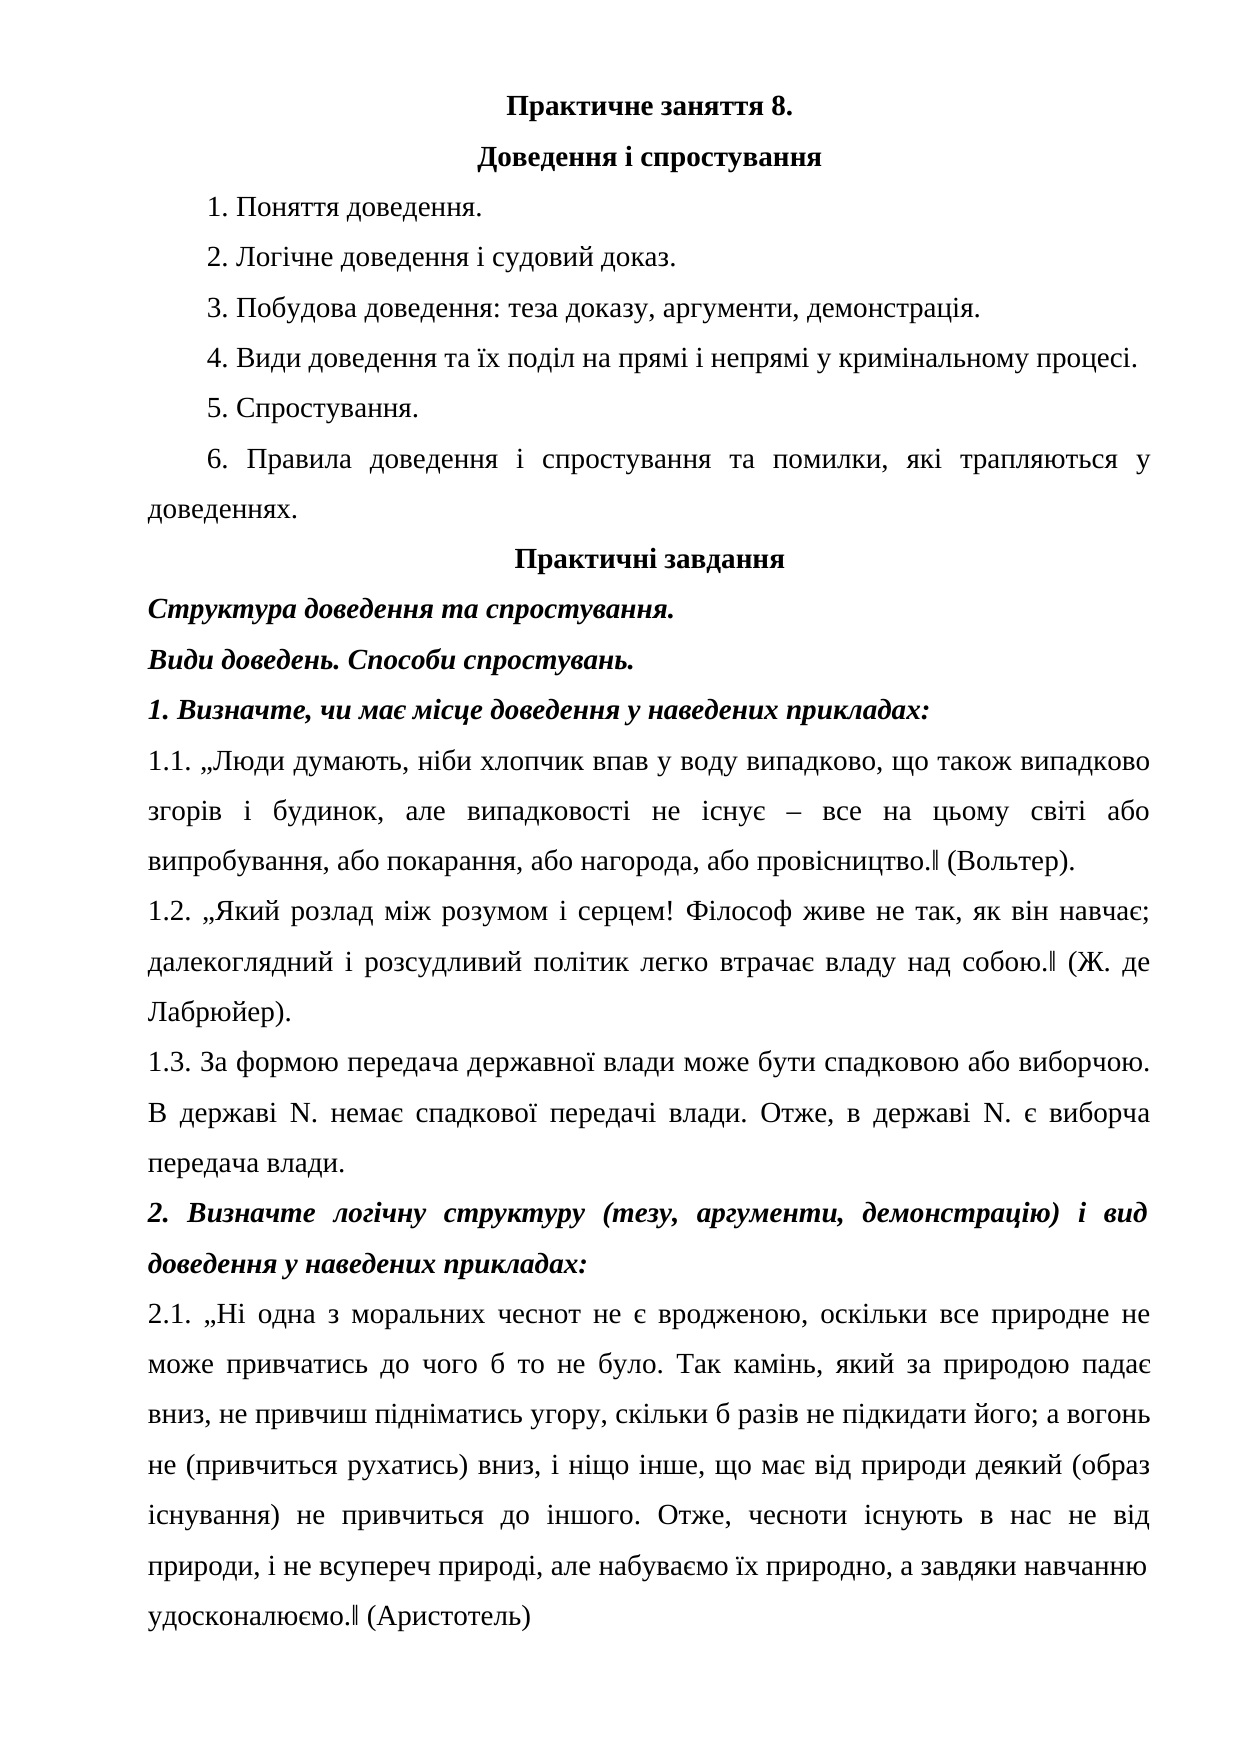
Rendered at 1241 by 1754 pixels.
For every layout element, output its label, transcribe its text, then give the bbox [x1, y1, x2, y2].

text 2.1. „Ні одна з моральних чеснот не є вродженою, оскільки все природне не може привчатись до чого б то не було. Так камінь, який за природою падає вниз, не привчиш підніматись угору, скільки б разів не підкидати його; а вогонь не (привчиться рухатись) вниз, і ніщо інше, що має від природи деякий (образ існування) не привчиться до іншого. Отже, чесноти існують в нас не від природи, і не всупереч природі, але набуваємо їх природно, а завдяки навчанню [148, 1296, 1152, 1581]
text Практичні завдання [148, 541, 1152, 575]
text Види доведень. Способи спростувань. [148, 642, 1152, 676]
text 2. Визначте логічну структуру (тезу, аргументи, демонстрацію) і вид доведення у наведених прикладах: [148, 1195, 1152, 1279]
text 4. Види доведення та їх поділ на прямі і непрямі у кримінальному процесі. [148, 340, 1152, 374]
text 1.1. „Люди думають, ніби хлопчик впав у воду випадково, що також випадково згорів і будинок, але випадковості не існує – все на цьому світі або випробування, або покарання, або нагорода, або провісництво.‖ (Вольтер). [148, 743, 1152, 877]
text 5. Спростування. [148, 390, 1152, 424]
text Практичне заняття 8. [148, 88, 1152, 122]
text 1.3. За формою передача державної влади може бути спадковою або виборчою. В державі N. немає спадкової передачі влади. Отже, в державі N. є виборча передача влади. [148, 1044, 1152, 1179]
text 6. Правила доведення і спростування та помилки, які трапляються у доведеннях. [148, 441, 1152, 524]
text Доведення і спростування [148, 139, 1152, 172]
text 1.2. „Який розлад між розумом і серцем! Філософ живе не так, як він навчає; далекоглядний і розсудливий політик легко втрачає владу над собою.‖ (Ж. де Лабрюйер). [148, 893, 1152, 1028]
text 1. Поняття доведення. [148, 189, 1152, 223]
text 2. Логічне доведення і судовий доказ. [148, 239, 1152, 273]
text 1. Визначте, чи має місце доведення у наведених прикладах: [148, 692, 1152, 726]
text удосконалюємо.‖ (Аристотель) [148, 1598, 1152, 1631]
text 3. Побудова доведення: теза доказу, аргументи, демонстрація. [148, 290, 1152, 323]
text Структура доведення та спростування. [148, 592, 1152, 625]
